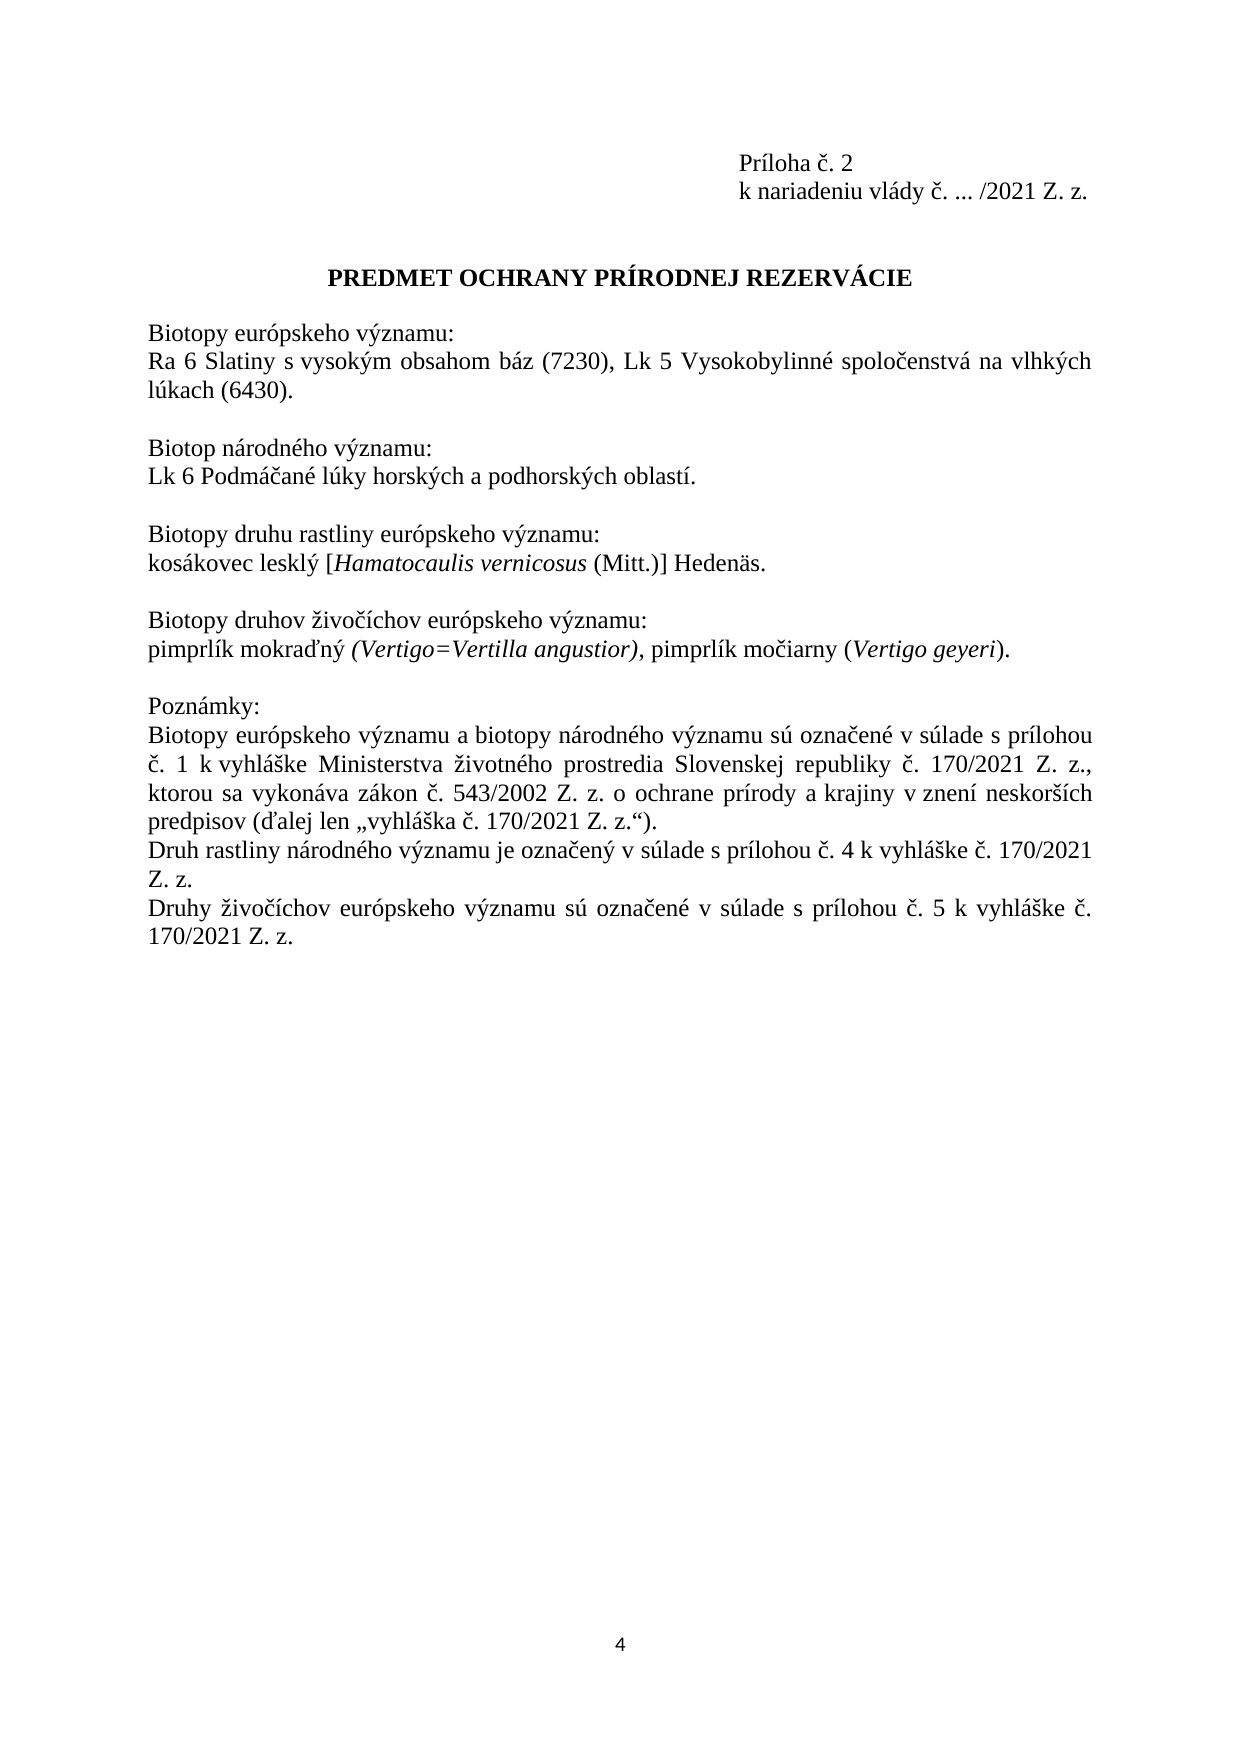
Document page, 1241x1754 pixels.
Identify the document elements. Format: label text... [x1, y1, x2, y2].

text Biotop národného významu: [148, 433, 1093, 461]
text Lk 6 Podmáčané lúky horských a podhorských oblastí. [148, 461, 1093, 490]
text Príloha č. 2 [664, 148, 1093, 176]
text k nariadeniu vlády č. ... /2021 Z. z. [738, 176, 1093, 205]
text Predmet ochrany prírodnej rezervácie [148, 263, 1093, 291]
text Biotopy druhov živočíchov európskeho významu: [148, 605, 1093, 634]
text Druhy živočíchov európskeho významu sú označené v súlade s prílohou č. 5 k vyhláške č. 170/2021 Z. z. [148, 893, 1093, 950]
text Biotopy európskeho významu: [148, 318, 1093, 346]
text pimprlík mokraďný (Vertigo=Vertilla angustior), pimprlík močiarny (Vertigo geyeri). [148, 634, 1093, 663]
text Ra 6 Slatiny s vysokým obsahom báz (7230), Lk 5 Vysokobylinné spoločenstvá na vlhkých lúkach (6430). [148, 346, 1093, 404]
text Biotopy druhu rastliny európskeho významu: [148, 519, 1093, 548]
text Biotopy európskeho významu a biotopy národného významu sú označené v súlade s prílohou č. 1 k vyhláške Ministerstva životného prostredia Slovenskej republiky č. 170/2021 Z. z., ktorou sa vykonáva zákon č. 543/2002 Z. z. o ochrane prírody a krajiny v znení neskorších predpisov (ďalej len „vyhláška č. 170/2021 Z. z.“). [148, 720, 1093, 835]
text Poznámky: [148, 691, 1093, 720]
text Druh rastliny národného významu je označený v súlade s prílohou č. 4 k vyhláške č. 170/2021 Z. z. [148, 835, 1093, 893]
text kosákovec lesklý [Hamatocaulis vernicosus (Mitt.)] Hedenäs. [148, 548, 1093, 576]
